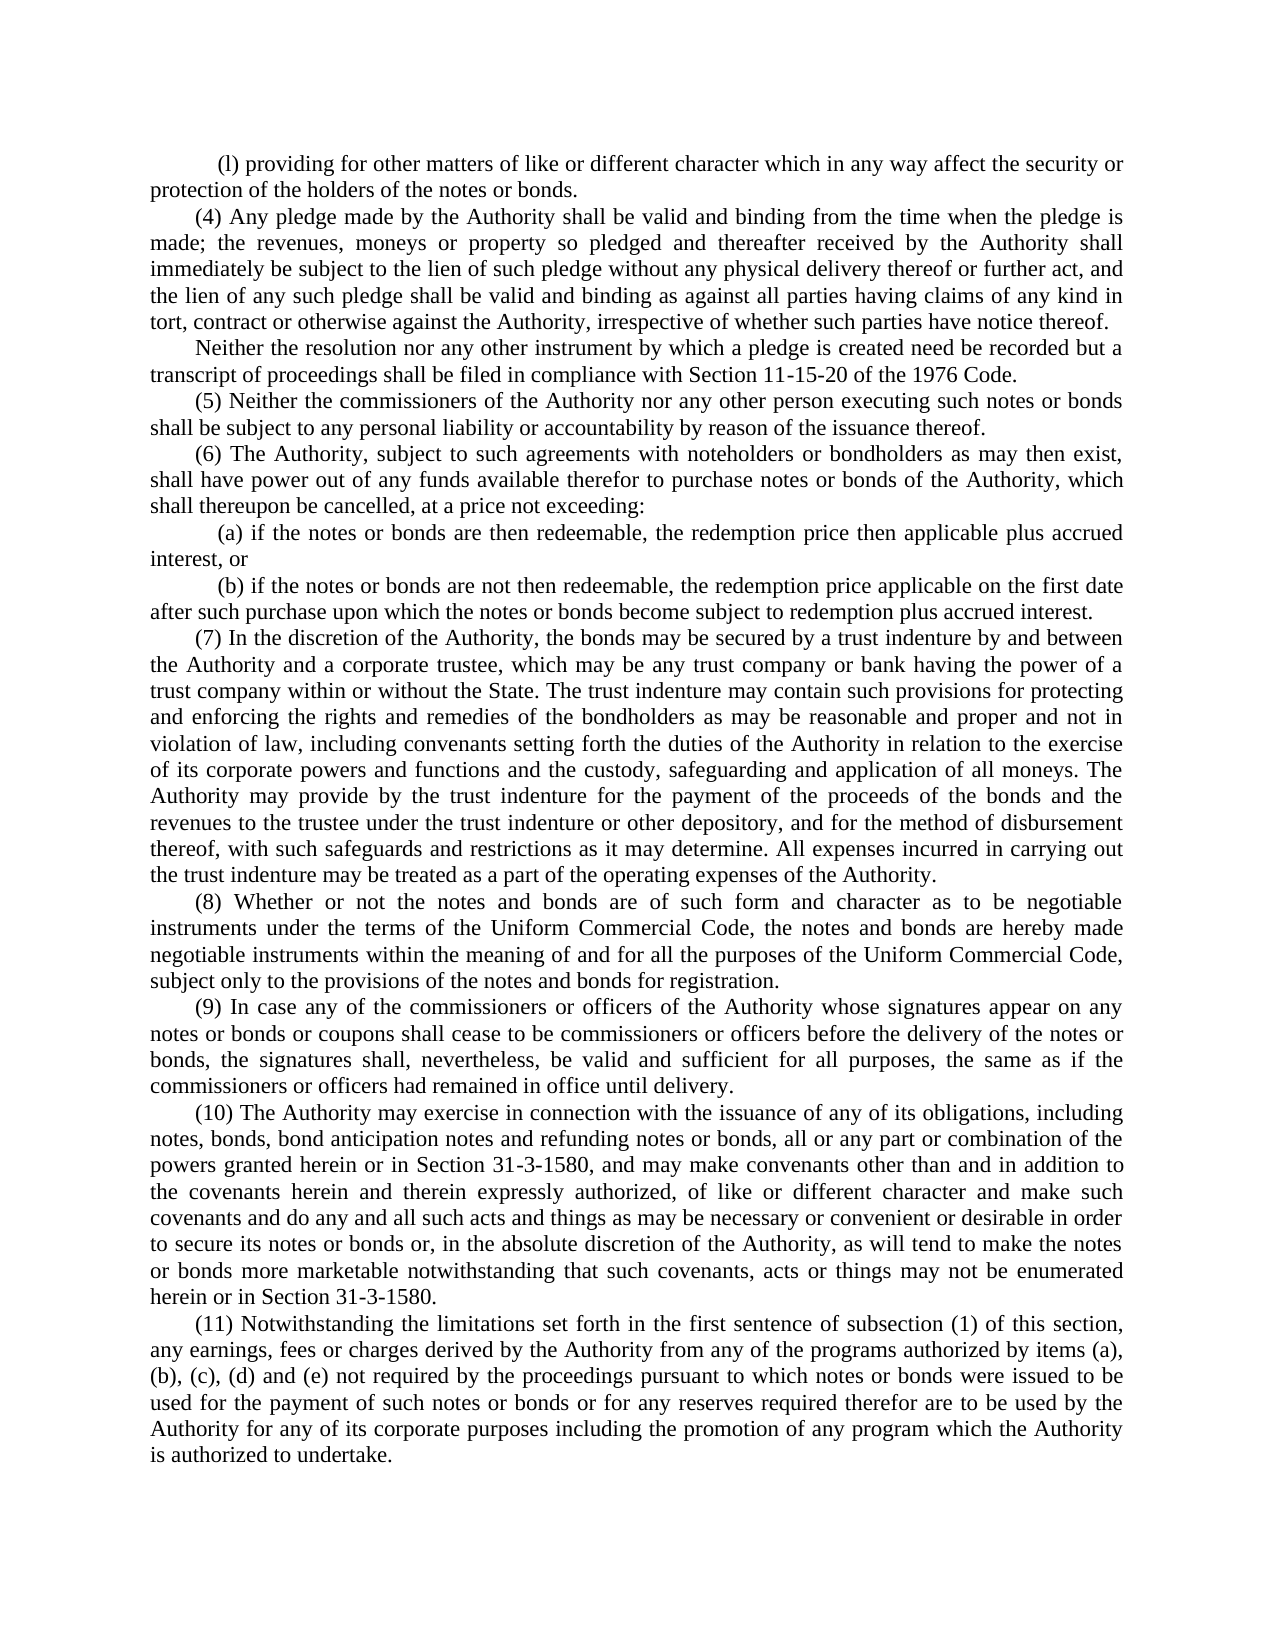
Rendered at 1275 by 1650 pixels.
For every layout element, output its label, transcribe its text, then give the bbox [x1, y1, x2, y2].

text (4) Any pledge made by the Authority shall be valid and binding from the time when the pledge is made; the revenues, moneys or property so pledged and thereafter received by the Authority shall immediately be subject to the lien of such pledge without any physical delivery thereof or further act, and the lien of any such pledge shall be valid and binding as against all parties having claims of any kind in tort, contract or otherwise against the Authority, irrespective of whether such parties have notice thereof. [150, 203, 1125, 334]
text (a) if the notes or bonds are then redeemable, the redemption price then applicable plus accrued interest, or [150, 519, 1125, 572]
text (10) The Authority may exercise in connection with the issuance of any of its obligations, including notes, bonds, bond anticipation notes and refunding notes or bonds, all or any part or combination of the powers granted herein or in Section 31-3-1580, and may make convenants other than and in addition to the covenants herein and therein expressly authorized, of like or different character and make such covenants and do any and all such acts and things as may be necessary or convenient or desirable in order to secure its notes or bonds or, in the absolute discretion of the Authority, as will tend to make the notes or bonds more marketable notwithstanding that such covenants, acts or things may not be enumerated herein or in Section 31-3-1580. [150, 1099, 1125, 1309]
text (6) The Authority, subject to such agreements with noteholders or bondholders as may then exist, shall have power out of any funds available therefor to purchase notes or bonds of the Authority, which shall thereupon be cancelled, at a price not exceeding: [150, 440, 1125, 519]
text (b) if the notes or bonds are not then redeemable, the redemption price applicable on the first date after such purchase upon which the notes or bonds become subject to redemption plus accrued interest. [150, 572, 1125, 624]
text Neither the resolution nor any other instrument by which a pledge is created need be recorded but a transcript of proceedings shall be filed in compliance with Section 11-15-20 of the 1976 Code. [150, 334, 1125, 387]
text (7) In the discretion of the Authority, the bonds may be secured by a trust indenture by and between the Authority and a corporate trustee, which may be any trust company or bank having the power of a trust company within or without the State. The trust indenture may contain such provisions for protecting and enforcing the rights and remedies of the bondholders as may be reasonable and proper and not in violation of law, including convenants setting forth the duties of the Authority in relation to the exercise of its corporate powers and functions and the custody, safeguarding and application of all moneys. The Authority may provide by the trust indenture for the payment of the proceeds of the bonds and the revenues to the trustee under the trust indenture or other depository, and for the method of disbursement thereof, with such safeguards and restrictions as it may determine. All expenses incurred in carrying out the trust indenture may be treated as a part of the operating expenses of the Authority. [150, 624, 1125, 888]
text (8) Whether or not the notes and bonds are of such form and character as to be negotiable instruments under the terms of the Uniform Commercial Code, the notes and bonds are hereby made negotiable instruments within the meaning of and for all the purposes of the Uniform Commercial Code, subject only to the provisions of the notes and bonds for registration. [150, 888, 1125, 993]
text (l) providing for other matters of like or different character which in any way affect the security or protection of the holders of the notes or bonds. [150, 150, 1125, 203]
text (5) Neither the commissioners of the Authority nor any other person executing such notes or bonds shall be subject to any personal liability or accountability by reason of the issuance thereof. [150, 387, 1125, 440]
text (9) In case any of the commissioners or officers of the Authority whose signatures appear on any notes or bonds or coupons shall cease to be commissioners or officers before the delivery of the notes or bonds, the signatures shall, nevertheless, be valid and sufficient for all purposes, the same as if the commissioners or officers had remained in office until delivery. [150, 993, 1125, 1099]
text (11) Notwithstanding the limitations set forth in the first sentence of subsection (1) of this section, any earnings, fees or charges derived by the Authority from any of the programs authorized by items (a), (b), (c), (d) and (e) not required by the proceedings pursuant to which notes or bonds were issued to be used for the payment of such notes or bonds or for any reserves required therefor are to be used by the Authority for any of its corporate purposes including the promotion of any program which the Authority is authorized to undertake. [150, 1309, 1125, 1468]
